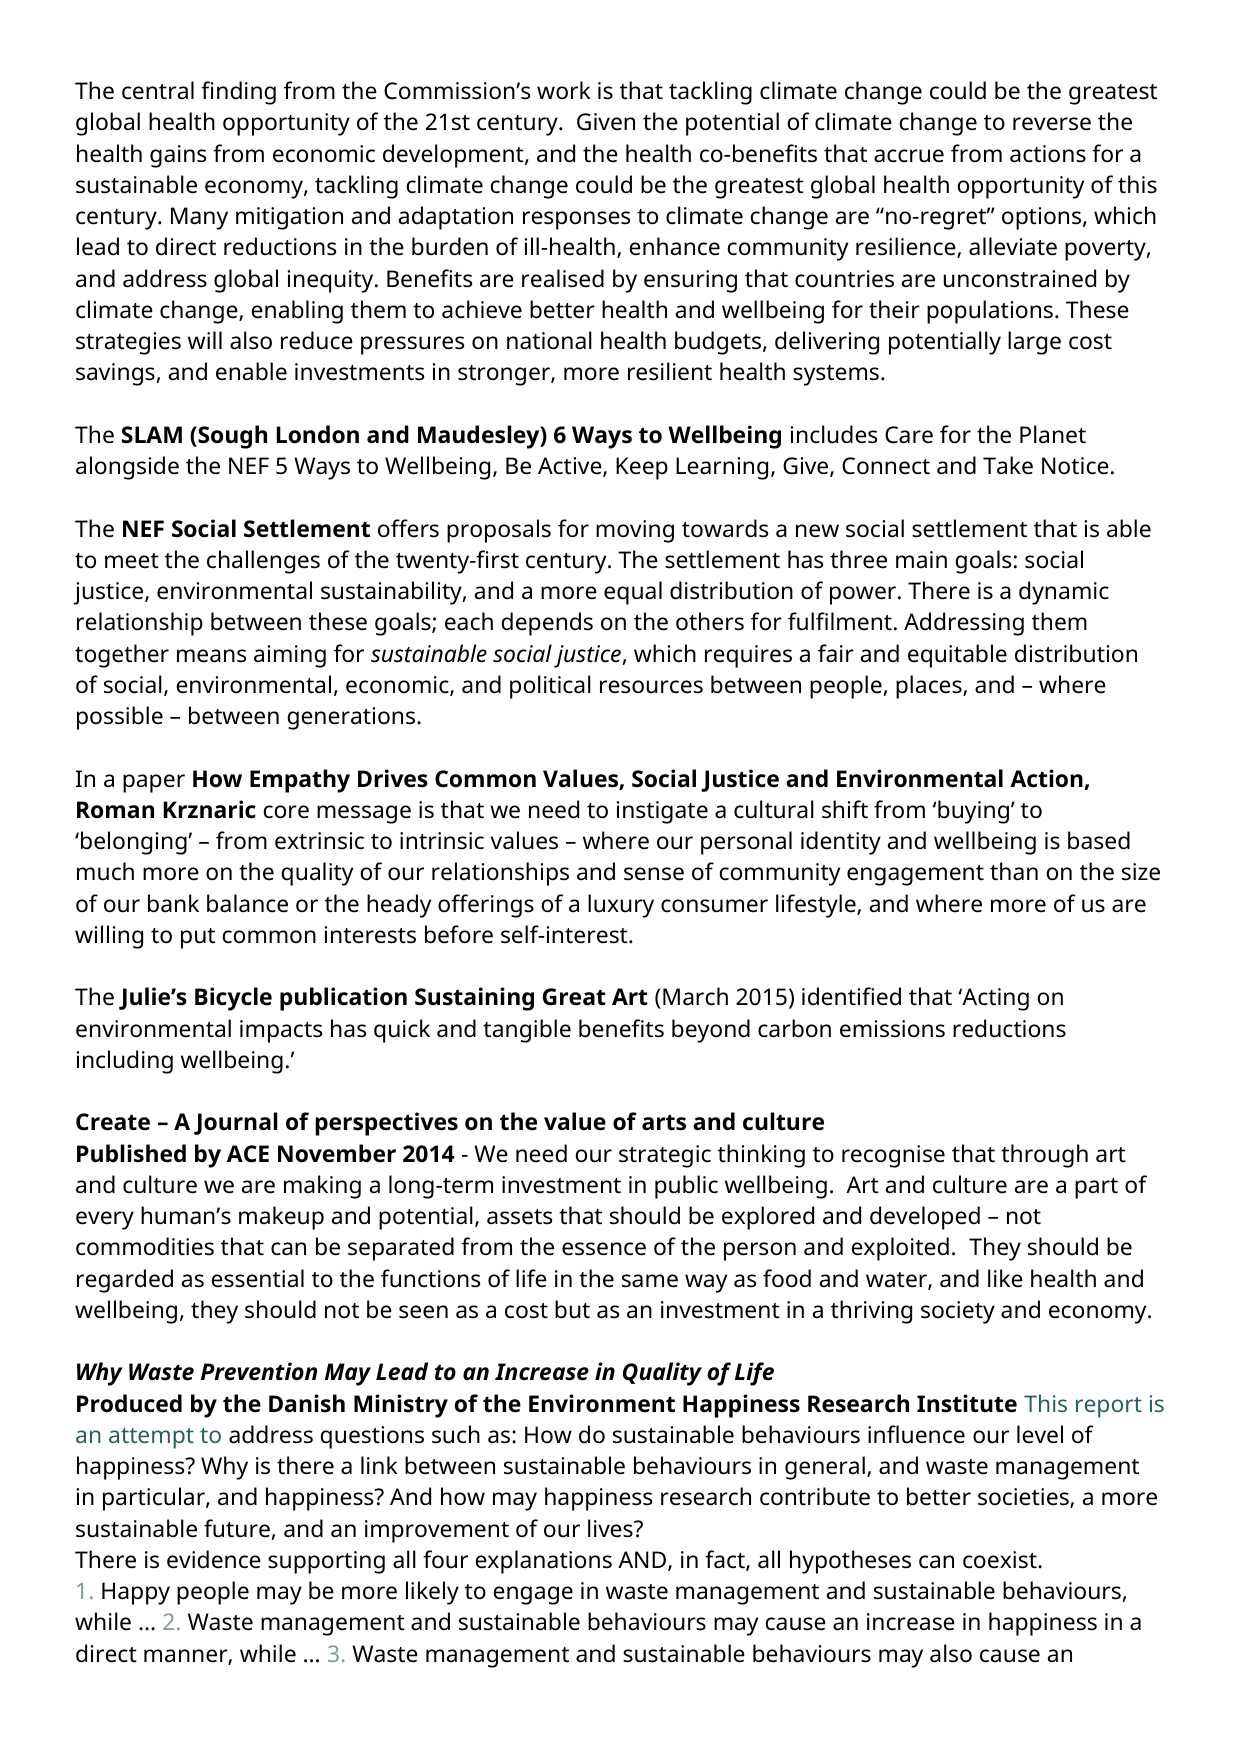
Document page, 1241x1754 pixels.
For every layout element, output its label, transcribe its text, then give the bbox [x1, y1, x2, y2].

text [75, 75, 1165, 387]
text The SLAM (Sough London and Maudesley) 6 Ways to Wellbeing includes Care for the Planet alongside the NEF 5 Ways to Wellbeing, Be Active, Keep Learning, Give, Connect and Take Notice. [75, 419, 1165, 481]
text There is evidence supporting all four explanations AND, in fact, all hypotheses can coexist. [75, 1544, 1165, 1575]
text Produced by the Danish Ministry of the Environment Happiness Research Institute This report is an attempt to address questions such as: How do sustainable behaviours influence our level of happiness? Why is there a link between sustainable behaviours in general, and waste management in particular, and happiness? And how may happiness research contribute to better societies, a more sustainable future, and an improvement of our lives? [75, 1387, 1165, 1544]
text Why Waste Prevention May Lead to an Increase in Quality of Life [75, 1356, 1165, 1387]
text The NEF Social Settlement offers proposals for moving towards a new social settlement that is able to meet the challenges of the twenty-first century. The settlement has three main goals: social justice, environmental sustainability, and a more equal distribution of power. There is a dynamic relationship between these goals; each depends on the others for fulfilment. Addressing them together means aiming for sustainable social justice, which requires a fair and equitable distribution of social, environmental, economic, and political resources between people, places, and – where possible – between generations. [75, 512, 1165, 731]
text The Julie’s Bicycle publication Sustaining Great Art (March 2015) identified that ‘Acting on environmental impacts has quick and tangible benefits beyond carbon emissions reductions including wellbeing.’ [75, 981, 1165, 1075]
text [75, 1575, 1165, 1669]
text In a paper How Empathy Drives Common Values, Social Justice and Environmental Action, Roman Krznaric core message is that we need to instigate a cultural shift from ‘buying’ to ‘belonging’ – from extrinsic to intrinsic values – where our personal identity and wellbeing is based much more on the quality of our relationships and sense of community engagement than on the size of our bank balance or the heady offerings of a luxury consumer lifestyle, and where more of us are willing to put common interests before self-interest. [75, 762, 1165, 950]
text Create – A Journal of perspectives on the value of arts and culture [75, 1106, 1165, 1137]
text Published by ACE November 2014 - We need our strategic thinking to recognise that through art and culture we are making a long-term investment in public wellbeing. Art and culture are a part of every human’s makeup and potential, assets that should be explored and developed – not commodities that can be separated from the essence of the person and exploited. They should be regarded as essential to the functions of life in the same way as food and water, and like health and wellbeing, they should not be seen as a cost but as an investment in a thriving society and economy. [75, 1137, 1165, 1325]
